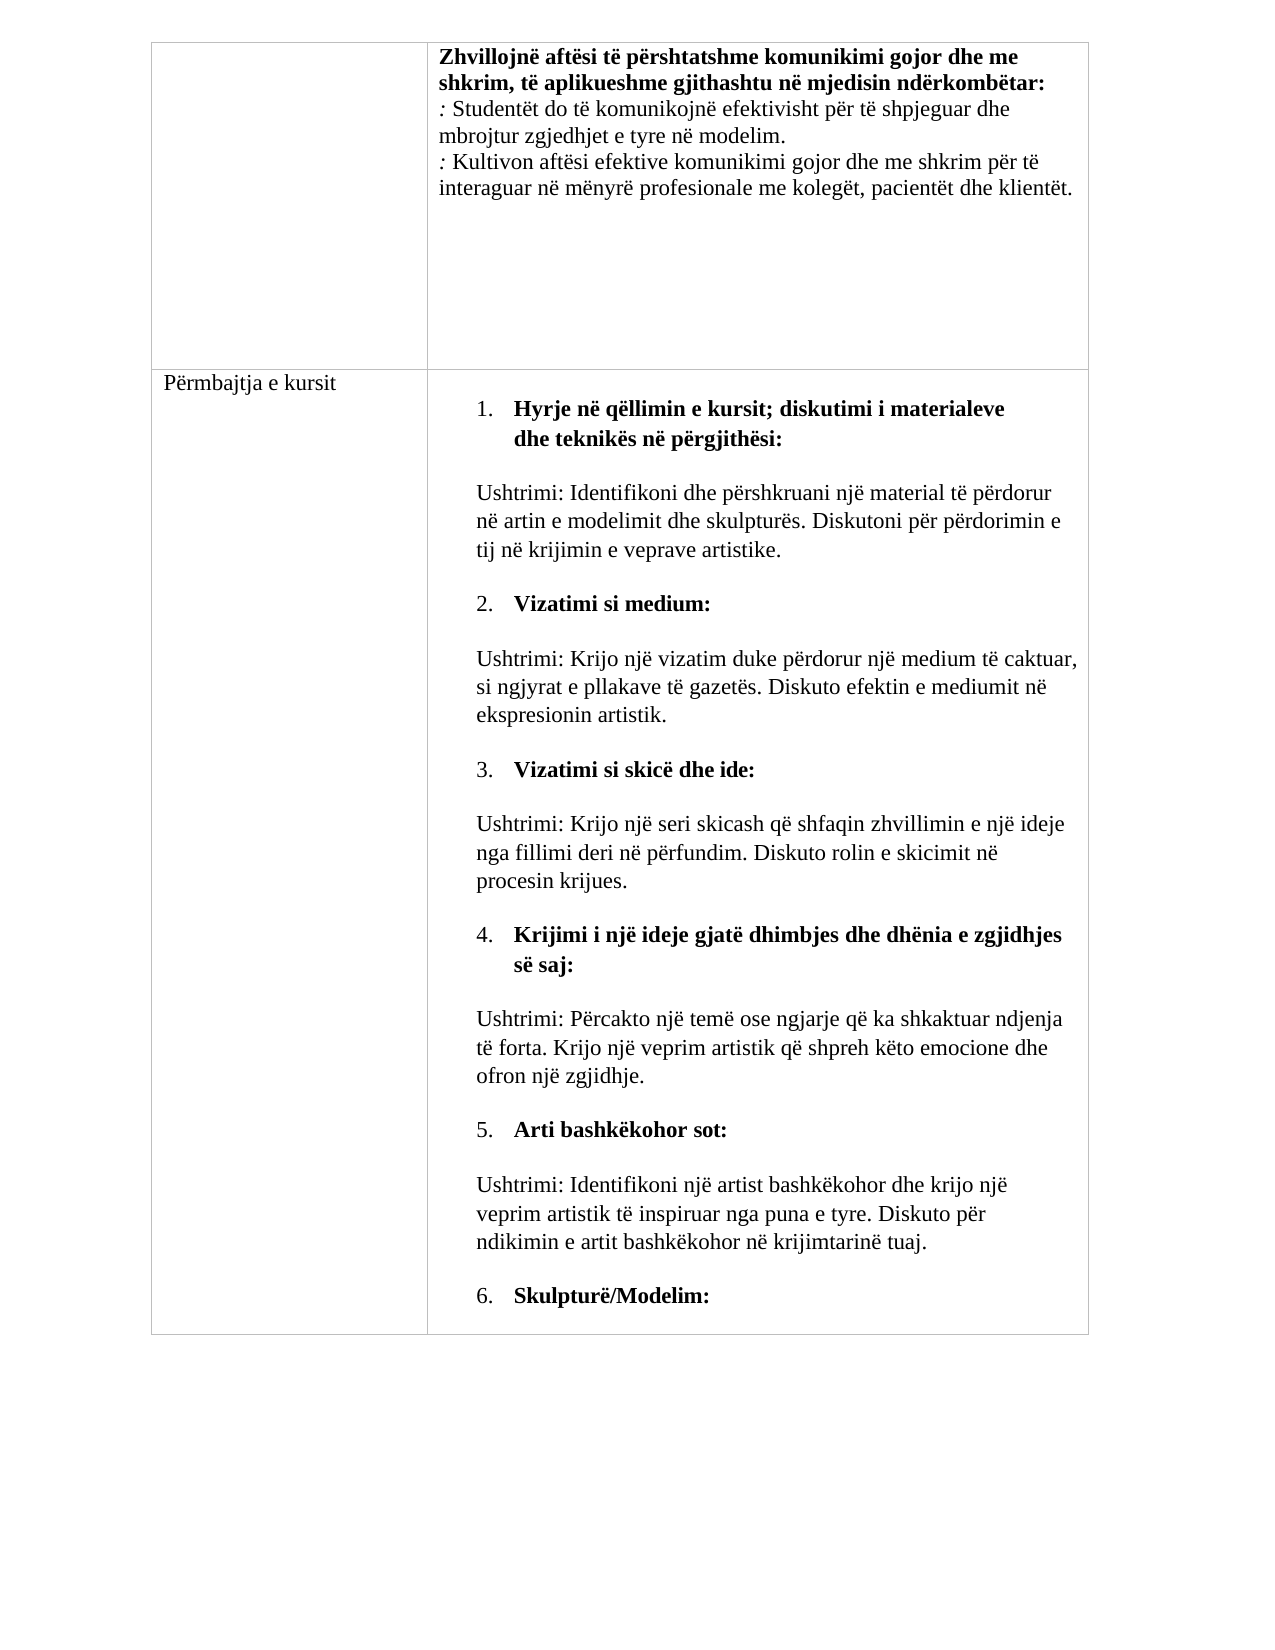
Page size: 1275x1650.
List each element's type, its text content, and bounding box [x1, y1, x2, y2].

table_header Zhvillojnë aftësi të përshtatshme komunikimi gojor dhe me shkrim, të aplikueshme gjithashtu në mjedisin ndërkombëtar: : Studentët do të komunikojnë efektivisht për të shpjeguar dhe mbrojtur zgjedhjet e tyre në modelim. : Kultivon aftësi efektive komunikimi gojor dhe me shkrim për të interaguar në mënyrë profesionale me kolegët, pacientët dhe klientët. [428, 43, 1088, 369]
table_header [152, 43, 427, 369]
table_cell Përmbajtja e kursit [152, 370, 427, 1334]
table_cell Hyrje në qëllimin e kursit; diskutimi i materialeve dhe teknikës në përgjithësi: Ushtrimi: Identifikoni dhe përshkruani një material të përdorur në artin e modelimit dhe skulpturës. Diskutoni për përdorimin e tij në krijimin e veprave artistike. Vizatimi si medium: Ushtrimi: Krijo një vizatim duke përdorur një medium të caktuar, si ngjyrat e pllakave të gazetës. Diskuto efektin e mediumit në ekspresionin artistik. Vizatimi si skicë dhe ide: Ushtrimi: Krijo një seri skicash që shfaqin zhvillimin e një ideje nga fillimi deri në përfundim. Diskuto rolin e skicimit në procesin krijues. Krijimi i një ideje gjatë dhimbjes dhe dhënia e zgjidhjes së saj: Ushtrimi: Përcakto një temë ose ngjarje që ka shkaktuar ndjenja të forta. Krijo një veprim artistik që shpreh këto emocione dhe ofron një zgjidhje. Arti bashkëkohor sot: Ushtrimi: Identifikoni një artist bashkëkohor dhe krijo një veprim artistik të inspiruar nga puna e tyre. Diskuto për ndikimin e artit bashkëkohor në krijimtarinë tuaj. Skulpturë/Modelim: [428, 370, 1088, 1334]
